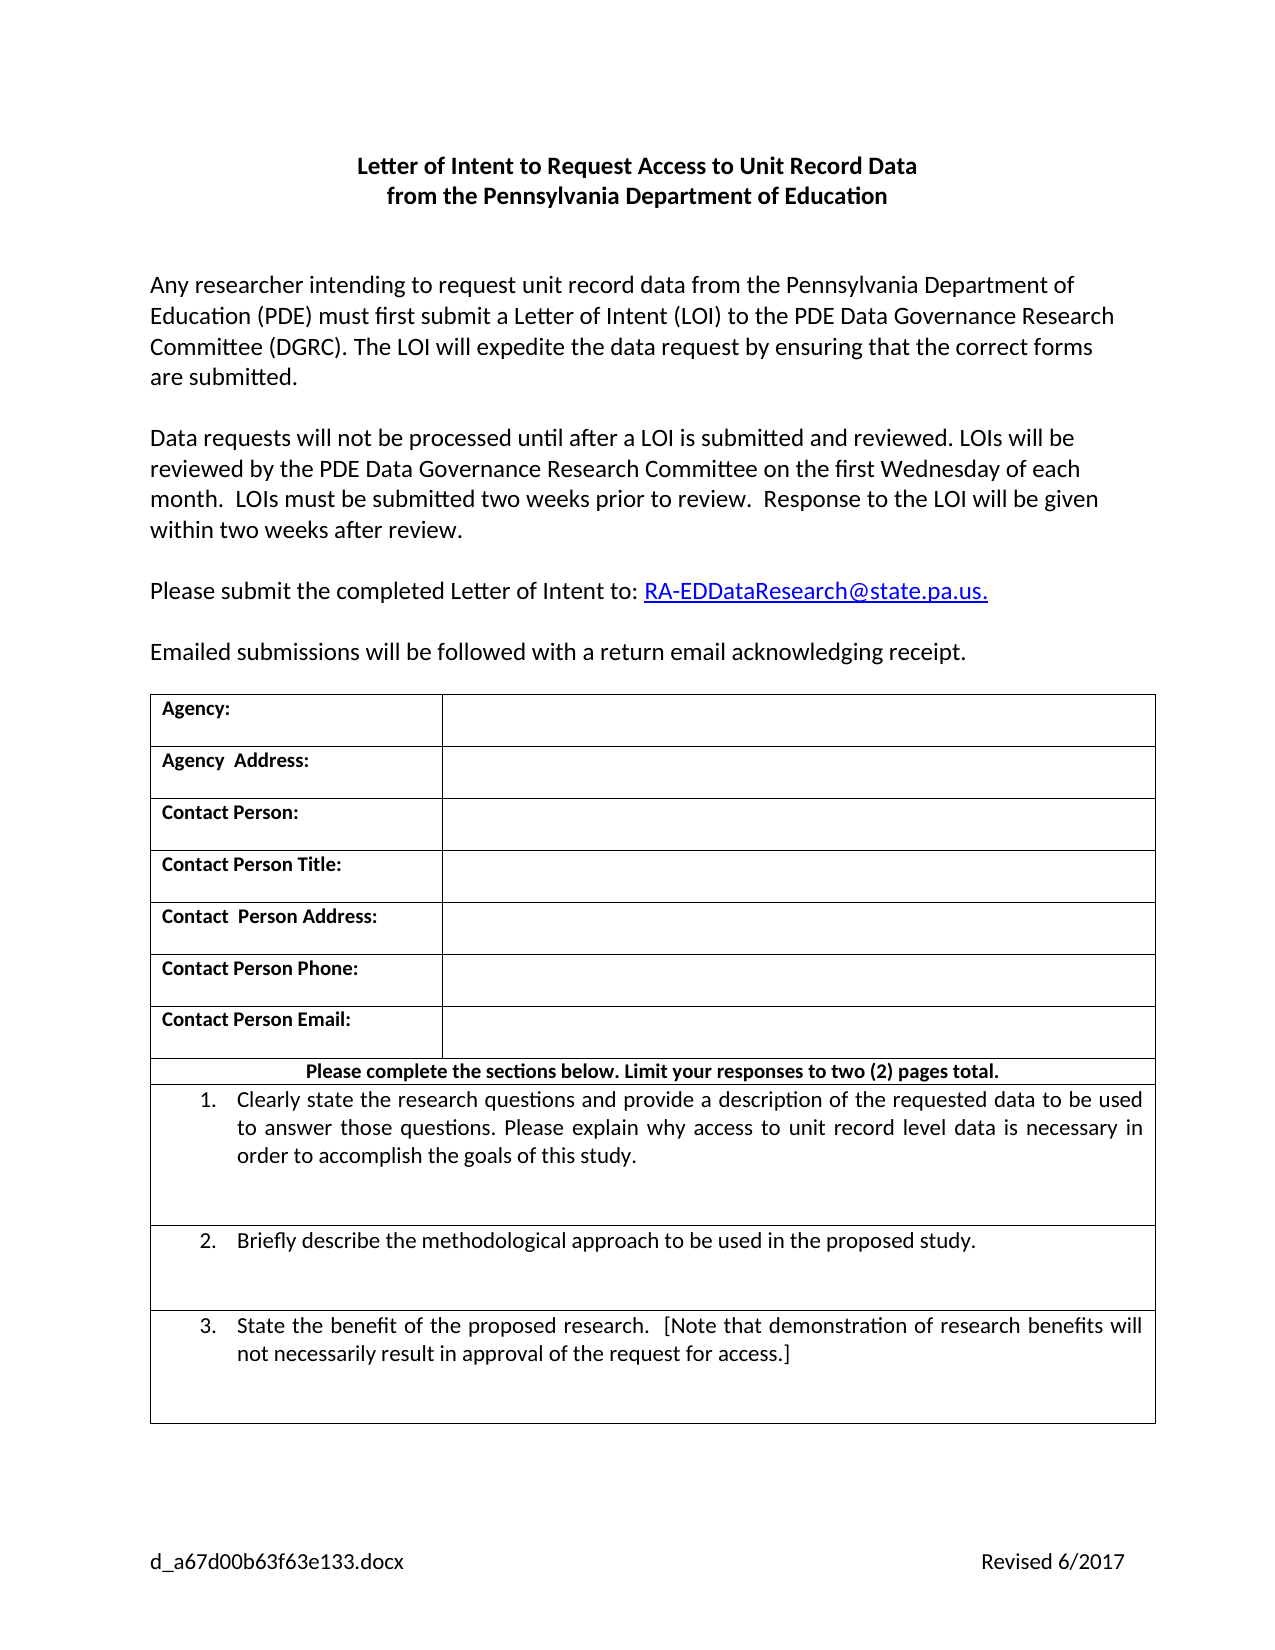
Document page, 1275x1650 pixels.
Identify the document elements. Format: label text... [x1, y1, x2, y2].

table_cell [443, 799, 1155, 850]
table_cell Contact Person Phone: [151, 955, 442, 1006]
text from the Pennsylvania Department of Education [150, 181, 1125, 211]
table_cell Agency Address: [151, 747, 442, 798]
table_cell Briefly describe the methodological approach to be used in the proposed study. [151, 1226, 1155, 1310]
table_header Agency: [151, 695, 442, 746]
table_cell [443, 747, 1155, 798]
table_cell [443, 1007, 1155, 1057]
table_cell Contact Person Address: [151, 903, 442, 954]
text Please submit the completed Letter of Intent to: RA-EDDataResearch@state.pa.us. [150, 575, 1125, 605]
table_cell [443, 955, 1155, 1006]
table_cell [443, 851, 1155, 902]
table_cell Please complete the sections below. Limit your responses to two (2) pages total. [151, 1059, 1155, 1084]
text Letter of Intent to Request Access to Unit Record Data [150, 150, 1125, 181]
text Any researcher intending to request unit record data from the Pennsylvania Department of Education (PDE) must first submit a Letter of Intent (LOI) to the PDE Data Governance Research Committee (DGRC). The LOI will expedite the data request by ensuring that the correct forms are submitted. [150, 269, 1125, 392]
table_cell Contact Person Title: [151, 851, 442, 902]
table_cell Clearly state the research questions and provide a description of the requested data to be used to answer those questions. Please explain why access to unit record level data is necessary in order to accomplish the goals of this study. [151, 1085, 1155, 1225]
table_cell State the benefit of the proposed research. [Note that demonstration of research benefits will not necessarily result in approval of the request for access.] [151, 1311, 1155, 1423]
text Emailed submissions will be followed with a return email acknowledging receipt. [150, 636, 1125, 694]
table_cell Contact Person Email: [151, 1007, 442, 1057]
text Data requests will not be processed until after a LOI is submitted and reviewed. LOIs will be reviewed by the PDE Data Governance Research Committee on the first Wednesday of each month. LOIs must be submitted two weeks prior to review. Response to the LOI will be given within two weeks after review. [150, 422, 1125, 544]
table_header [443, 695, 1155, 746]
table_cell Contact Person: [151, 799, 442, 850]
table_cell [443, 903, 1155, 954]
